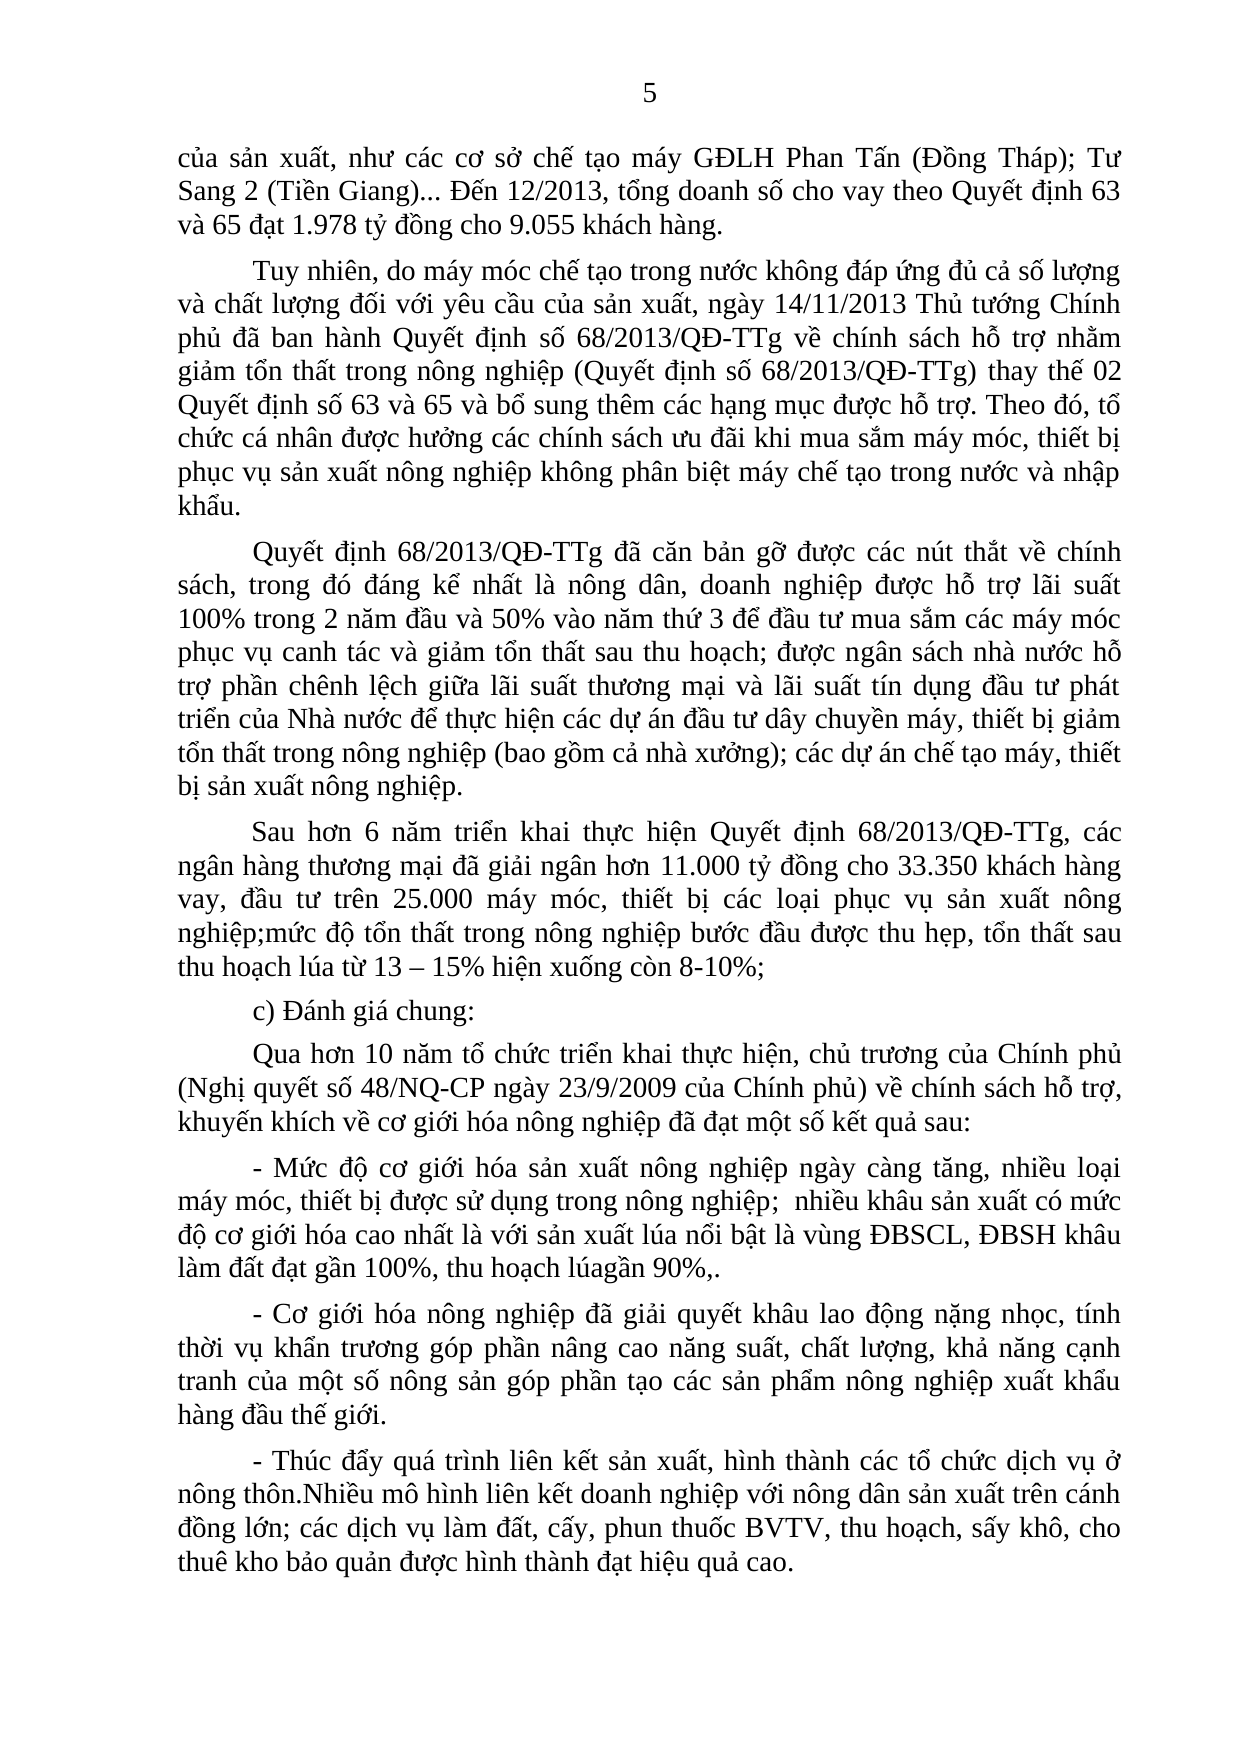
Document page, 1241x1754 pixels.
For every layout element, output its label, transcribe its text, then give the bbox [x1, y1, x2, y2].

text - Cơ giới hóa nông nghiệp đã giải quyết khâu lao động nặng nhọc, tính thời vụ khẩn trương góp phần nâng cao năng suất, chất lượng, khả năng cạnh tranh của một số nông sản góp phần tạo các sản phẩm nông nghiệp xuất khẩu hàng đầu thế giới. [177, 1296, 1122, 1431]
text Qua hơn 10 năm tổ chức triển khai thực hiện, chủ trương của Chính phủ (Nghị quyết số 48/NQ-CP ngày 23/9/2009 của Chính phủ) về chính sách hỗ trợ, khuyến khích về cơ giới hóa nông nghiệp đã đạt một số kết quả sau: [177, 1037, 1122, 1137]
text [177, 140, 1122, 240]
text - Thúc đẩy quá trình liên kết sản xuất, hình thành các tổ chức dịch vụ ở nông thôn.Nhiều mô hình liên kết doanh nghiệp với nông dân sản xuất trên cánh đồng lớn; các dịch vụ làm đất, cấy, phun thuốc BVTV, thu hoạch, sấy khô, cho thuê kho bảo quản được hình thành đạt hiệu quả cao. [177, 1443, 1122, 1577]
text Tuy nhiên, do máy móc chế tạo trong nước không đáp ứng đủ cả số lượng và chất lượng đối với yêu cầu của sản xuất, ngày 14/11/2013 Thủ tướng Chính phủ đã ban hành Quyết định số 68/2013/QĐ-TTg về chính sách hỗ trợ nhằm giảm tổn thất trong nông nghiệp (Quyết định số 68/2013/QĐ-TTg) thay thế 02 Quyết định số 63 và 65 và bổ sung thêm các hạng mục được hỗ trợ. Theo đó, tổ chức cá nhân được hưởng các chính sách ưu đãi khi mua sắm máy móc, thiết bị phục vụ sản xuất nông nghiệp không phân biệt máy chế tạo trong nước và nhập khẩu. [177, 253, 1122, 521]
text Sau hơn 6 năm triển khai thực hiện Quyết định 68/2013/QĐ-TTg, các ngân hàng thương mại đã giải ngân hơn 11.000 tỷ đồng cho 33.350 khách hàng vay, đầu tư trên 25.000 máy móc, thiết bị các loại phục vụ sản xuất nông nghiệp;mức độ tổn thất trong nông nghiệp bước đầu được thu hẹp, tổn thất sau thu hoạch lúa từ 13 – 15% hiện xuống còn 8-10%; [177, 814, 1122, 982]
text Quyết định 68/2013/QĐ-TTg đã căn bản gỡ được các nút thắt về chính sách, trong đó đáng kể nhất là nông dân, doanh nghiệp được hỗ trợ lãi suất 100% trong 2 năm đầu và 50% vào năm thứ 3 để đầu tư mua sắm các máy móc phục vụ canh tác và giảm tổn thất sau thu hoạch; được ngân sách nhà nước hỗ trợ phần chênh lệch giữa lãi suất thương mại và lãi suất tín dụng đầu tư phát triển của Nhà nước để thực hiện các dự án đầu tư dây chuyền máy, thiết bị giảm tổn thất trong nông nghiệp (bao gồm cả nhà xưởng); các dự án chế tạo máy, thiết bị sản xuất nông nghiệp. [177, 534, 1122, 802]
text - Mức độ cơ giới hóa sản xuất nông nghiệp ngày càng tăng, nhiều loại máy móc, thiết bị được sử dụng trong nông nghiệp; nhiều khâu sản xuất có mức độ cơ giới hóa cao nhất là với sản xuất lúa nổi bật là vùng ĐBSCL, ĐBSH khâu làm đất đạt gần 100%, thu hoạch lúagần 90%,. [177, 1150, 1122, 1284]
text c) Đánh giá chung: [177, 993, 1122, 1026]
